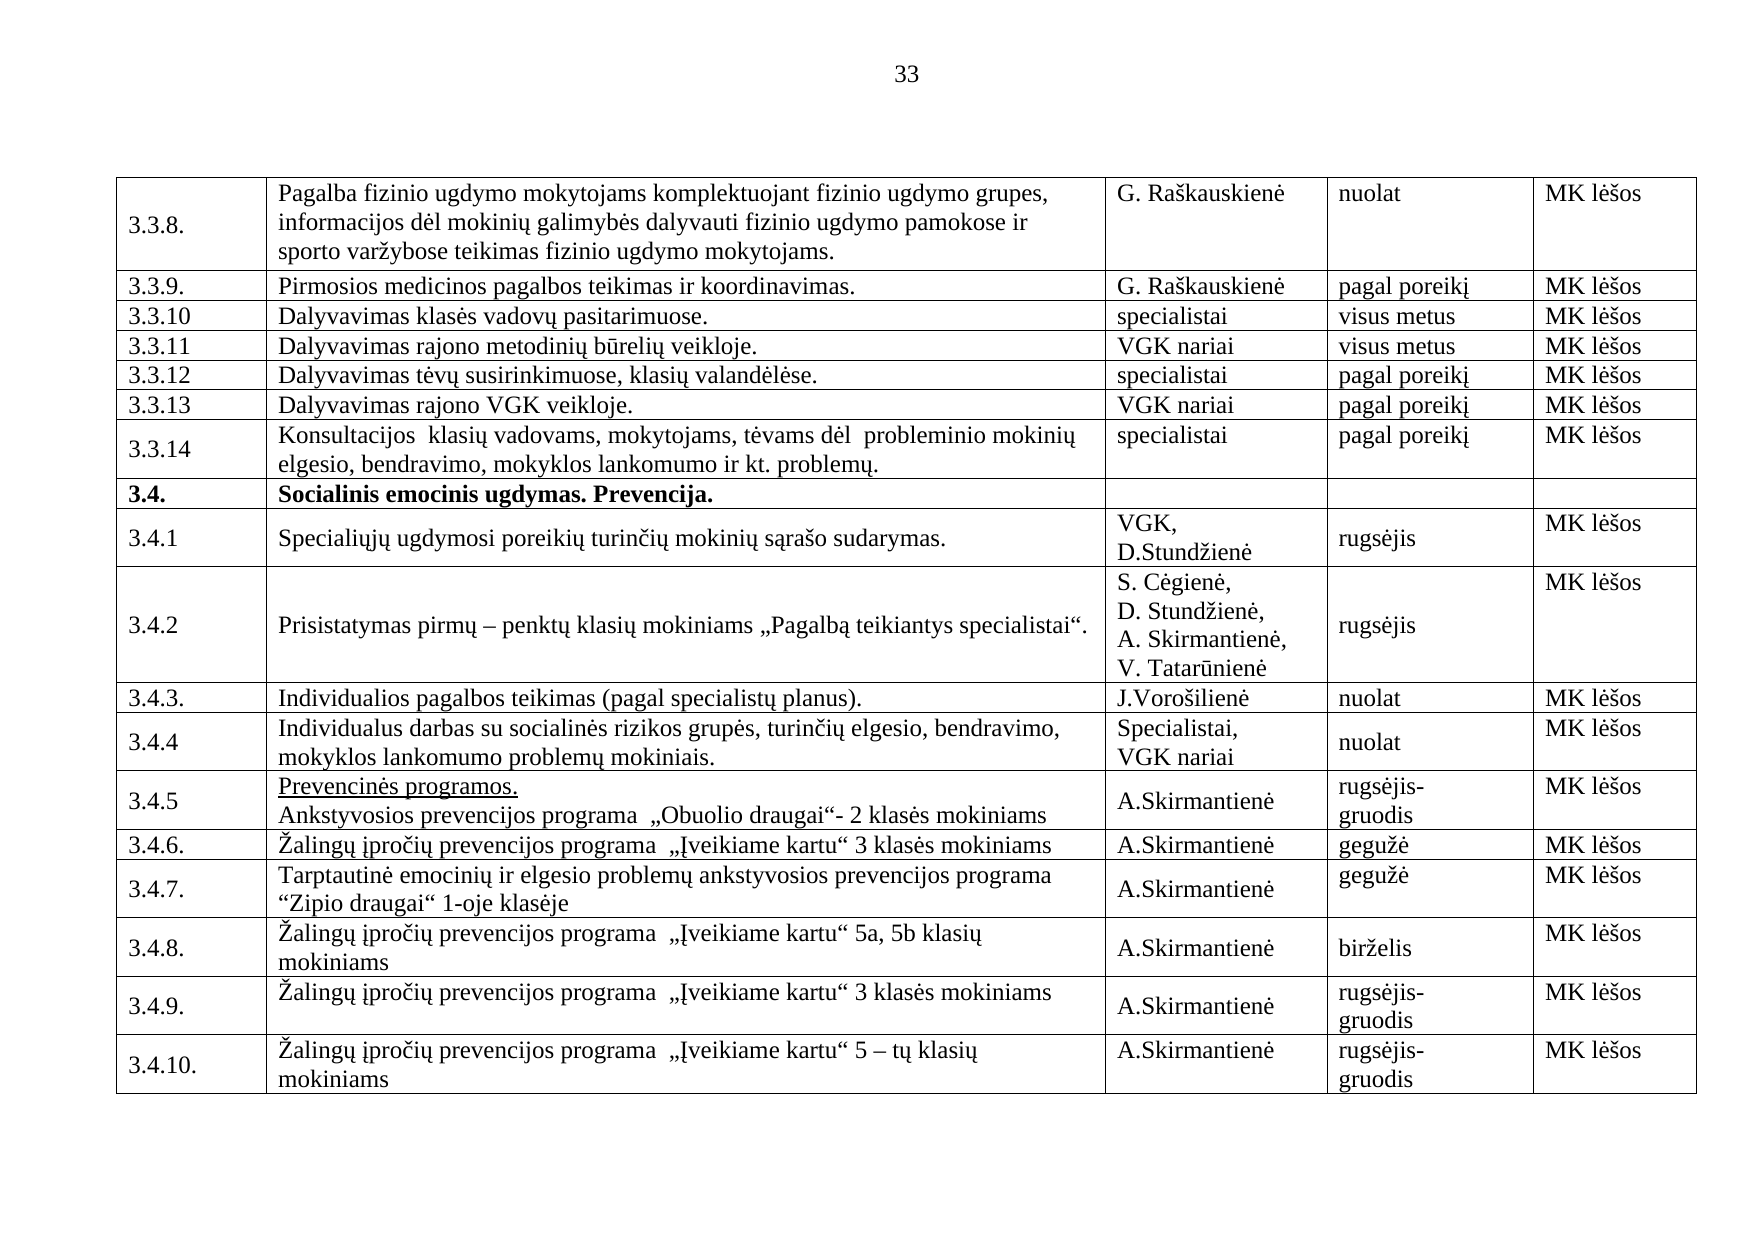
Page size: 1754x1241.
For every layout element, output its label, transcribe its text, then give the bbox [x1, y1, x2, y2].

table_cell 3.3.10 [117, 301, 266, 330]
table_cell A.Skirmantienė [1106, 830, 1327, 859]
table_cell Pagalba fizinio ugdymo mokytojams komplektuojant fizinio ugdymo grupes, informacijos dėl mokinių galimybės dalyvauti fizinio ugdymo pamokose ir sporto varžybose teikimas fizinio ugdymo mokytojams. [267, 178, 1105, 270]
table_cell gegužė [1328, 830, 1533, 859]
table_cell MK lėšos [1534, 977, 1696, 1034]
table_cell rugsėjis- gruodis [1328, 1035, 1533, 1093]
table_cell 3.4.6. [117, 830, 266, 859]
table_cell A.Skirmantienė [1106, 860, 1327, 917]
table_cell Tarptautinė emocinių ir elgesio problemų ankstyvosios prevencijos programa “Zipio draugai“ 1-oje klasėje [267, 860, 1105, 917]
table_cell 3.4.8. [117, 918, 266, 976]
table_cell VGK nariai [1106, 390, 1327, 419]
table_cell MK lėšos [1534, 860, 1696, 917]
table_cell MK lėšos [1534, 390, 1696, 419]
table_cell Specialiųjų ugdymosi poreikių turinčių mokinių sąrašo sudarymas. [267, 509, 1105, 566]
table_cell rugsėjis- gruodis [1328, 977, 1533, 1034]
table_cell 3.4.2 [117, 567, 266, 682]
table_cell Prisistatymas pirmų – penktų klasių mokiniams „Pagalbą teikiantys specialistai“. [267, 567, 1105, 682]
table_cell Specialistai, VGK nariai [1106, 713, 1327, 770]
table_cell Žalingų įpročių prevencijos programa „Įveikiame kartu“ 5 – tų klasių mokiniams [267, 1035, 1105, 1093]
table_cell MK lėšos [1534, 420, 1696, 478]
table_cell MK lėšos [1534, 918, 1696, 976]
table_cell 3.4.10. [117, 1035, 266, 1093]
table_cell G. Raškauskienė [1106, 178, 1327, 270]
table_cell 3.3.9. [117, 271, 266, 300]
table_cell Dalyvavimas rajono metodinių būrelių veikloje. [267, 331, 1105, 359]
table_cell Dalyvavimas klasės vadovų pasitarimuose. [267, 301, 1105, 330]
table_cell Individualios pagalbos teikimas (pagal specialistų planus). [267, 683, 1105, 712]
table_cell Dalyvavimas rajono VGK veikloje. [267, 390, 1105, 419]
table_cell 3.3.8. [117, 178, 266, 270]
table_cell G. Raškauskienė [1106, 271, 1327, 300]
table_cell specialistai [1106, 361, 1327, 389]
table_cell 3.3.12 [117, 361, 266, 389]
table_cell rugsėjis- gruodis [1328, 771, 1533, 829]
table_cell nuolat [1328, 178, 1533, 270]
table_cell VGK, D.Stundžienė [1106, 509, 1327, 566]
table_cell MK lėšos [1534, 830, 1696, 859]
table_cell pagal poreikį [1328, 361, 1533, 389]
table_cell Dalyvavimas tėvų susirinkimuose, klasių valandėlėse. [267, 361, 1105, 389]
table_cell MK lėšos [1534, 331, 1696, 359]
table_cell 3.4. [117, 479, 266, 507]
table_cell specialistai [1106, 420, 1327, 478]
table_cell MK lėšos [1534, 713, 1696, 770]
table_cell 3.4.7. [117, 860, 266, 917]
table_cell J.Vorošilienė [1106, 683, 1327, 712]
table_cell [1106, 479, 1327, 507]
table_cell nuolat [1328, 683, 1533, 712]
table_cell specialistai [1106, 301, 1327, 330]
table_cell Pirmosios medicinos pagalbos teikimas ir koordinavimas. [267, 271, 1105, 300]
table_cell MK lėšos [1534, 771, 1696, 829]
table_cell MK lėšos [1534, 683, 1696, 712]
table_cell 3.4.4 [117, 713, 266, 770]
table_cell pagal poreikį [1328, 271, 1533, 300]
table_cell pagal poreikį [1328, 420, 1533, 478]
table_cell Socialinis emocinis ugdymas. Prevencija. [267, 479, 1105, 507]
table_cell A.Skirmantienė [1106, 771, 1327, 829]
table_cell [1328, 479, 1533, 507]
table_cell Žalingų įpročių prevencijos programa „Įveikiame kartu“ 5a, 5b klasių mokiniams [267, 918, 1105, 976]
table_cell rugsėjis [1328, 509, 1533, 566]
table_cell VGK nariai [1106, 331, 1327, 359]
table_cell A.Skirmantienė [1106, 918, 1327, 976]
table_cell visus metus [1328, 301, 1533, 330]
table_cell pagal poreikį [1328, 390, 1533, 419]
table_cell birželis [1328, 918, 1533, 976]
table_cell visus metus [1328, 331, 1533, 359]
table_cell 3.4.9. [117, 977, 266, 1034]
table_cell MK lėšos [1534, 301, 1696, 330]
table_cell rugsėjis [1328, 567, 1533, 682]
table_cell Žalingų įpročių prevencijos programa „Įveikiame kartu“ 3 klasės mokiniams [267, 977, 1105, 1034]
table_cell 3.4.3. [117, 683, 266, 712]
table_cell MK lėšos [1534, 271, 1696, 300]
table_cell 3.4.1 [117, 509, 266, 566]
table_cell 3.3.11 [117, 331, 266, 359]
table_cell Individualus darbas su socialinės rizikos grupės, turinčių elgesio, bendravimo, mokyklos lankomumo problemų mokiniais. [267, 713, 1105, 770]
table_cell 3.4.5 [117, 771, 266, 829]
table_cell Prevencinės programos. Ankstyvosios prevencijos programa „Obuolio draugai“- 2 klasės mokiniams [267, 771, 1105, 829]
table_cell MK lėšos [1534, 509, 1696, 566]
table_cell 3.3.13 [117, 390, 266, 419]
table_cell MK lėšos [1534, 361, 1696, 389]
table_cell MK lėšos [1534, 178, 1696, 270]
table_cell nuolat [1328, 713, 1533, 770]
table_cell A.Skirmantienė [1106, 977, 1327, 1034]
table_cell MK lėšos [1534, 567, 1696, 682]
table_cell gegužė [1328, 860, 1533, 917]
table_cell MK lėšos [1534, 1035, 1696, 1093]
table_cell 3.3.14 [117, 420, 266, 478]
table_cell A.Skirmantienė [1106, 1035, 1327, 1093]
table_cell S. Cėgienė, D. Stundžienė, A. Skirmantienė, V. Tatarūnienė [1106, 567, 1327, 682]
table_cell Žalingų įpročių prevencijos programa „Įveikiame kartu“ 3 klasės mokiniams [267, 830, 1105, 859]
table_cell Konsultacijos klasių vadovams, mokytojams, tėvams dėl probleminio mokinių elgesio, bendravimo, mokyklos lankomumo ir kt. problemų. [267, 420, 1105, 478]
table_cell [1534, 479, 1696, 507]
